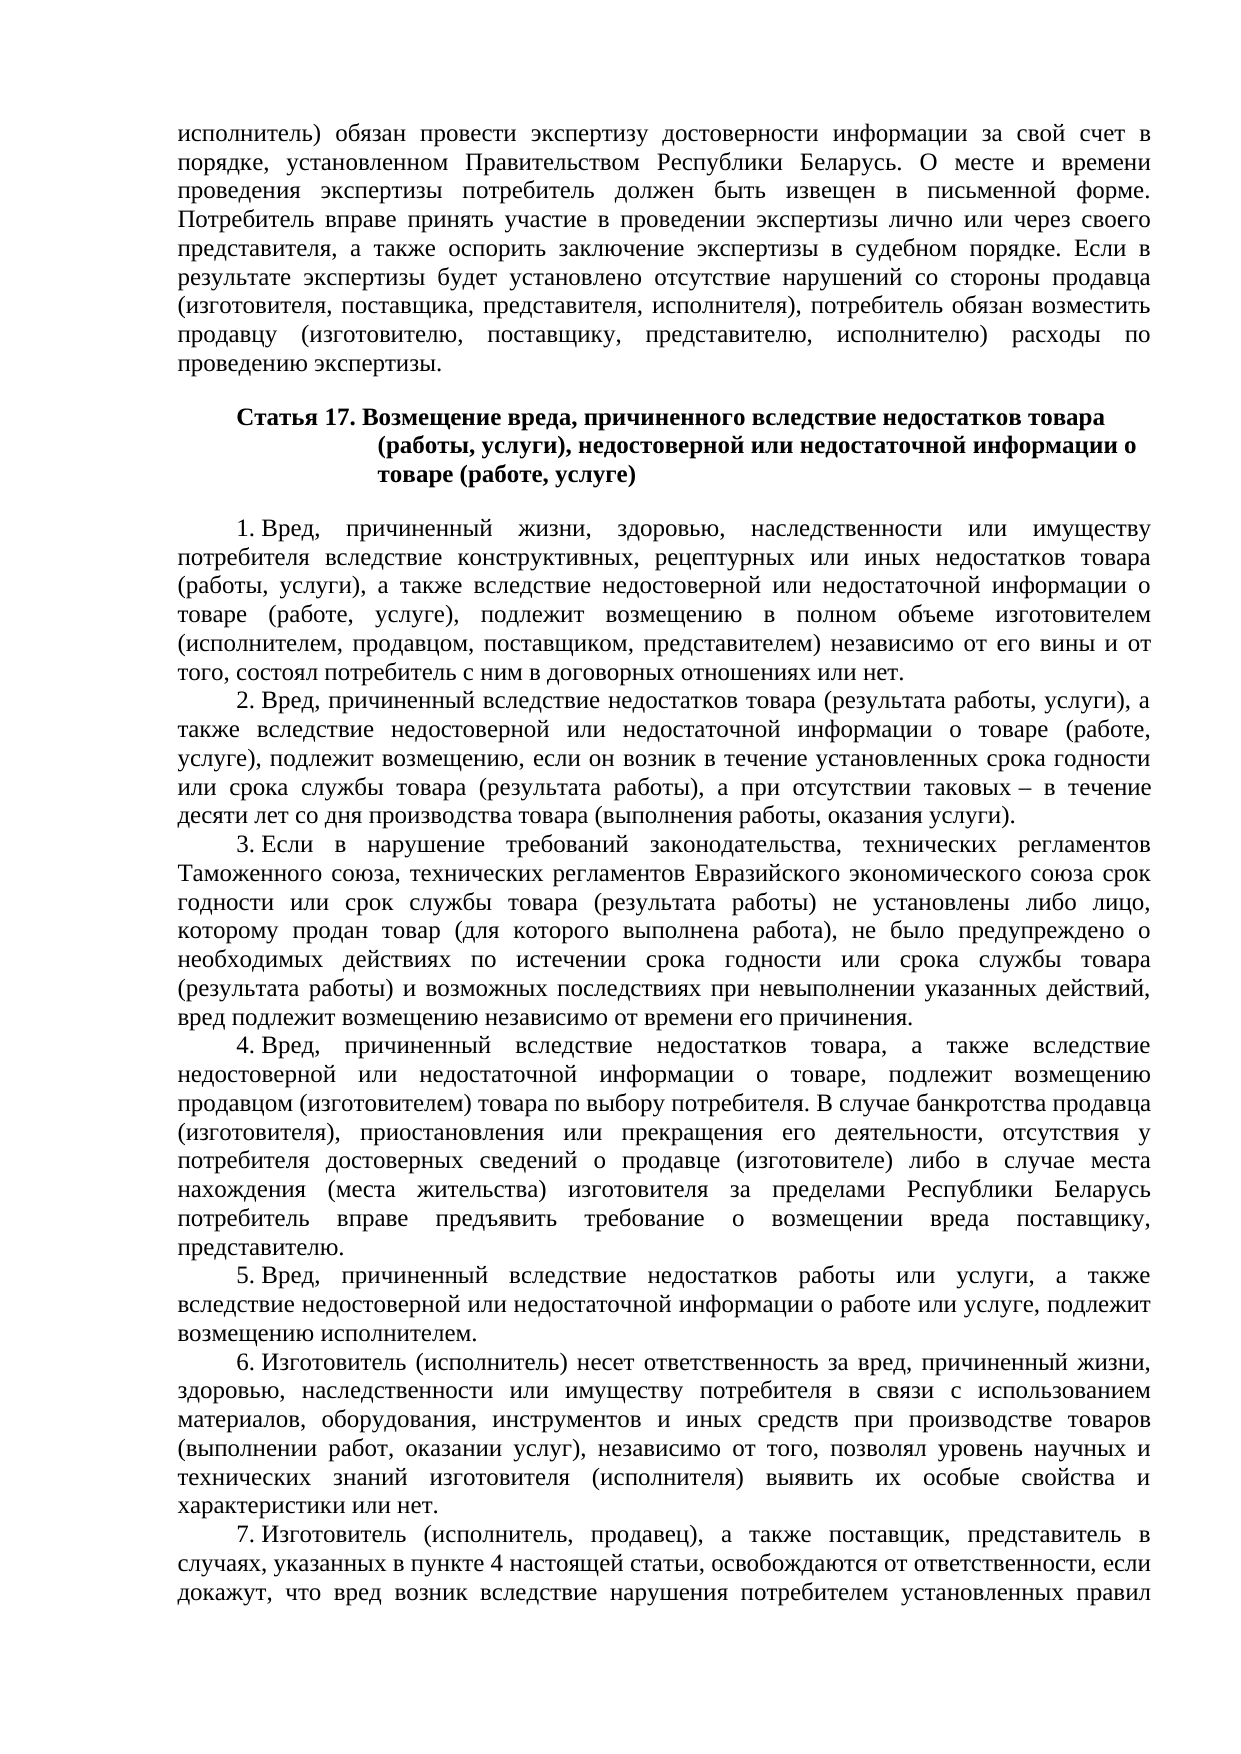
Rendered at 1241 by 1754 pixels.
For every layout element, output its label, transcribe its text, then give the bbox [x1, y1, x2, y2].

text 3. Если в нарушение требований законодательства, технических регламентов Таможенного союза, технических регламентов Евразийского экономического союза срок годности или срок службы товара (результата работы) не установлены либо лицо, которому продан товар (для которого выполнена работа), не было предупреждено о необходимых действиях по истечении срока годности или срока службы товара (результата работы) и возможных последствиях при невыполнении указанных действий, вред подлежит возмещению независимо от времени его причинения. [177, 829, 1152, 1031]
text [177, 118, 1152, 377]
text 2. Вред, причиненный вследствие недостатков товара (результата работы, услуги), а также вследствие недостоверной или недостаточной информации о товаре (работе, услуге), подлежит возмещению, если он возник в течение установленных срока годности или срока службы товара (результата работы), а при отсутствии таковых – в течение десяти лет со дня производства товара (выполнения работы, оказания услуги). [177, 686, 1152, 829]
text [177, 1519, 1152, 1606]
text 4. Вред, причиненный вследствие недостатков товара, а также вследствие недостоверной или недостаточной информации о товаре, подлежит возмещению продавцом (изготовителем) товара по выбору потребителя. В случае банкротства продавца (изготовителя), приостановления или прекращения его деятельности, отсутствия у потребителя достоверных сведений о продавце (изготовителе) либо в случае места нахождения (места жительства) изготовителя за пределами Республики Беларусь потребитель вправе предъявить требование о возмещении вреда поставщику, представителю. [177, 1031, 1152, 1261]
text 6. Изготовитель (исполнитель) несет ответственность за вред, причиненный жизни, здоровью, наследственности или имуществу потребителя в связи с использованием материалов, оборудования, инструментов и иных средств при производстве товаров (выполнении работ, оказании услуг), независимо от того, позволял уровень научных и технических знаний изготовителя (исполнителя) выявить их особые свойства и характеристики или нет. [177, 1347, 1152, 1519]
text 1. Вред, причиненный жизни, здоровью, наследственности или имуществу потребителя вследствие конструктивных, рецептурных или иных недостатков товара (работы, услуги), а также вследствие недостоверной или недостаточной информации о товаре (работе, услуге), подлежит возмещению в полном объеме изготовителем (исполнителем, продавцом, поставщиком, представителем) независимо от его вины и от того, состоял потребитель с ним в договорных отношениях или нет. [177, 513, 1152, 686]
text Статья 17. Возмещение вреда, причиненного вследствие недостатков товара (работы, услуги), недостоверной или недостаточной информации о товаре (работе, услуге) [236, 402, 1152, 488]
text 5. Вред, причиненный вследствие недостатков работы или услуги, а также вследствие недостоверной или недостаточной информации о работе или услуге, подлежит возмещению исполнителем. [177, 1261, 1152, 1347]
